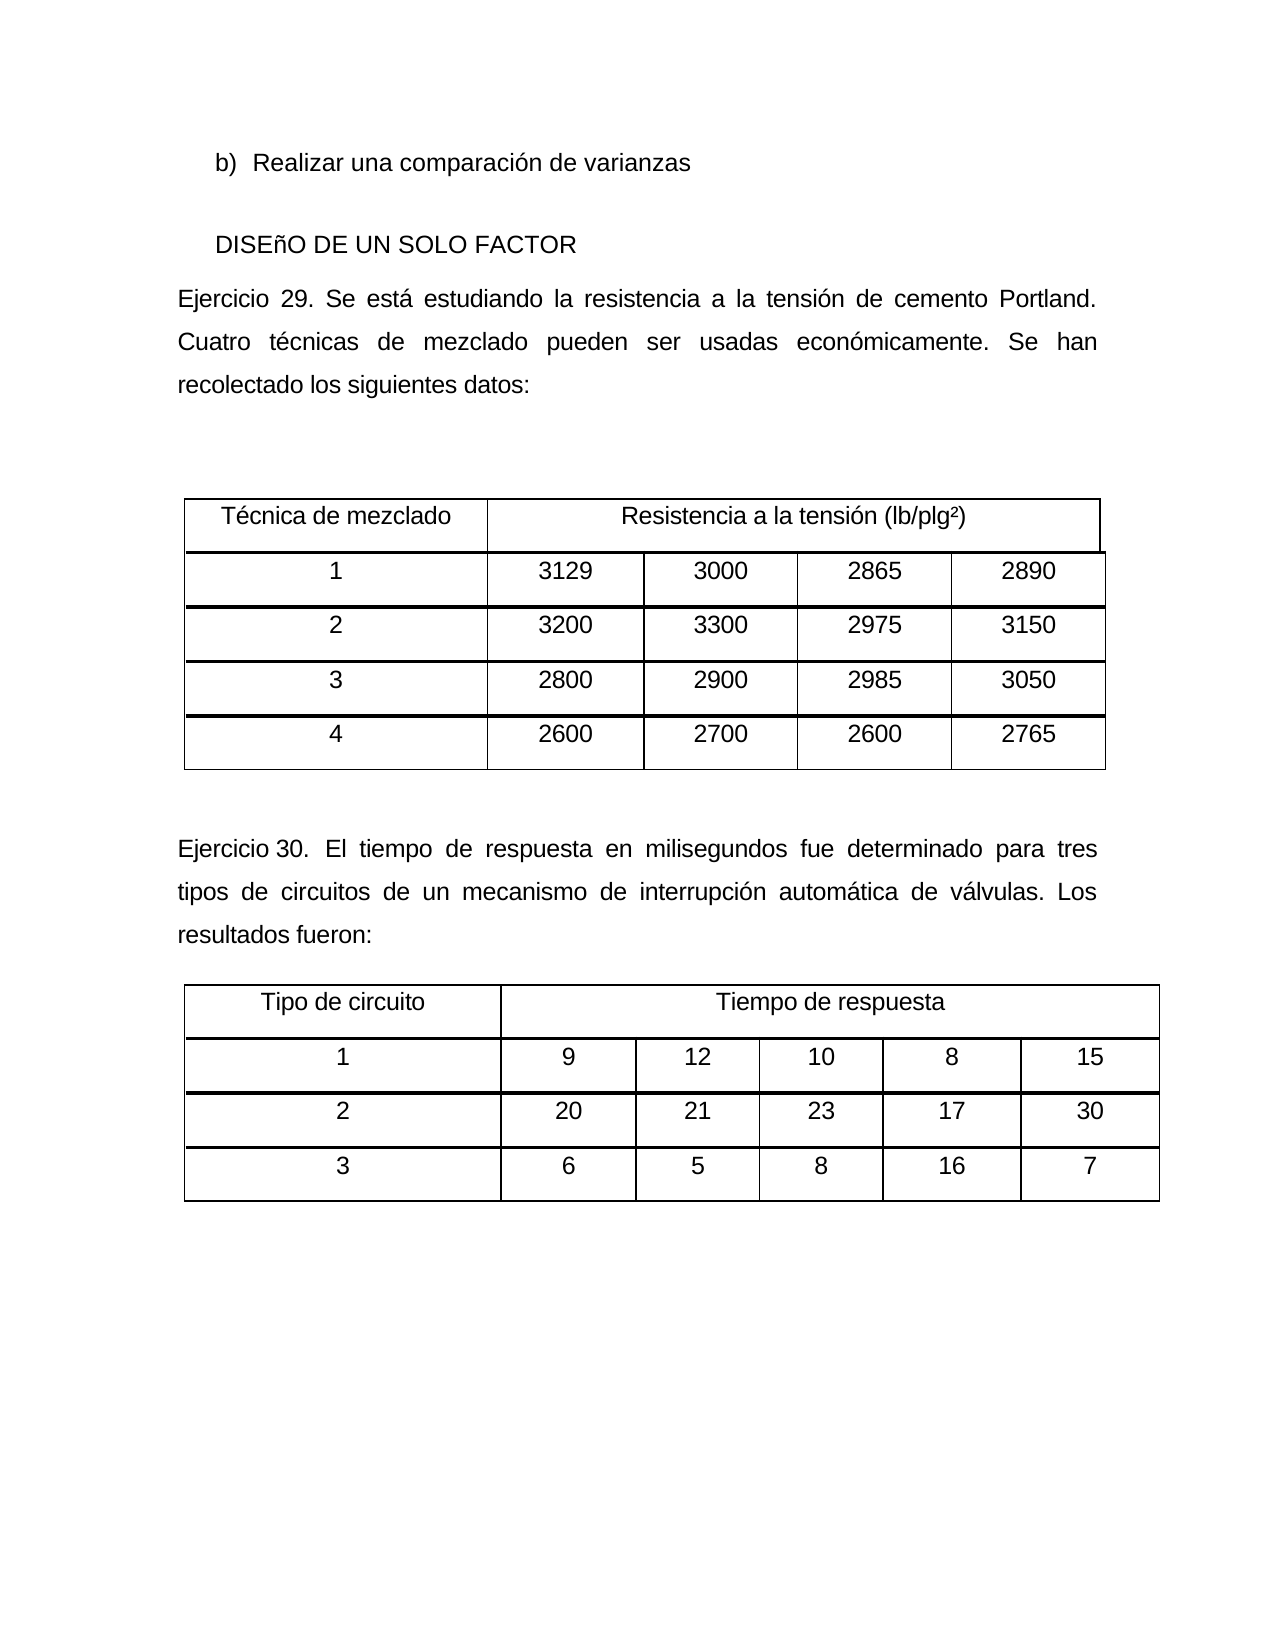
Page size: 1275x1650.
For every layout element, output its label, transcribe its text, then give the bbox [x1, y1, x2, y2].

table_header Técnica de mezclado [185, 500, 487, 551]
table_cell 21 [637, 1095, 759, 1146]
table_cell 2900 [645, 663, 797, 714]
table_cell 1 [185, 1038, 500, 1091]
table_cell 2600 [798, 718, 951, 768]
table_cell 2 [185, 606, 487, 659]
table_cell 6 [502, 1149, 635, 1200]
table_cell 3 [185, 1147, 500, 1200]
table_cell 3200 [488, 609, 643, 659]
table_cell 2600 [488, 718, 643, 768]
table_cell 8 [760, 1149, 882, 1200]
table_cell 12 [637, 1040, 759, 1091]
table_cell 2800 [488, 663, 643, 714]
table_cell 3150 [952, 609, 1105, 659]
list Realizar una comparación de varianzas [215, 148, 1098, 176]
text DISEñO DE UN SOLO FACTOR [215, 230, 1098, 259]
table_cell 30 [1022, 1095, 1159, 1146]
table_cell 3050 [952, 663, 1105, 714]
table_cell 7 [1022, 1149, 1159, 1200]
table_cell 2975 [798, 609, 951, 659]
table_cell 2765 [952, 718, 1105, 768]
table_header Resistencia a la tensión (lb/plg²) [488, 500, 1099, 551]
table_cell 3 [185, 661, 487, 714]
table_cell 2 [185, 1092, 500, 1146]
table_cell 3300 [645, 609, 797, 659]
table_cell 2890 [952, 554, 1105, 605]
table_cell 8 [884, 1040, 1020, 1091]
table_header Tiempo de respuesta [502, 986, 1159, 1037]
table_cell 5 [637, 1149, 759, 1200]
table_cell 2700 [645, 718, 797, 768]
table_cell 3000 [645, 554, 797, 605]
table_cell 4 [185, 715, 487, 768]
text Ejercicio 30. El tiempo de respuesta en milisegundos fue determinado para tres tipos de circuitos de un mecanismo de interrupción automática de válvulas. Los resultados fueron: [177, 834, 1098, 949]
text Ejercicio 29. Se está estudiando la resistencia a la tensión de cemento Portland. Cuatro técnicas de mezclado pueden ser usadas económicamente. Se han recolectado los siguientes datos: [177, 284, 1098, 399]
table_cell 23 [760, 1095, 882, 1146]
table_cell 3129 [488, 554, 643, 605]
table_header Tipo de circuito [185, 986, 500, 1037]
table_cell 1 [185, 552, 487, 605]
table_cell 20 [502, 1095, 635, 1146]
table_cell 9 [502, 1040, 635, 1091]
table_cell 15 [1022, 1040, 1159, 1091]
table_cell 2865 [798, 554, 951, 605]
table_cell 16 [884, 1149, 1020, 1200]
table_cell 2985 [798, 663, 951, 714]
table_cell 17 [884, 1095, 1020, 1146]
table_cell 10 [760, 1040, 882, 1091]
